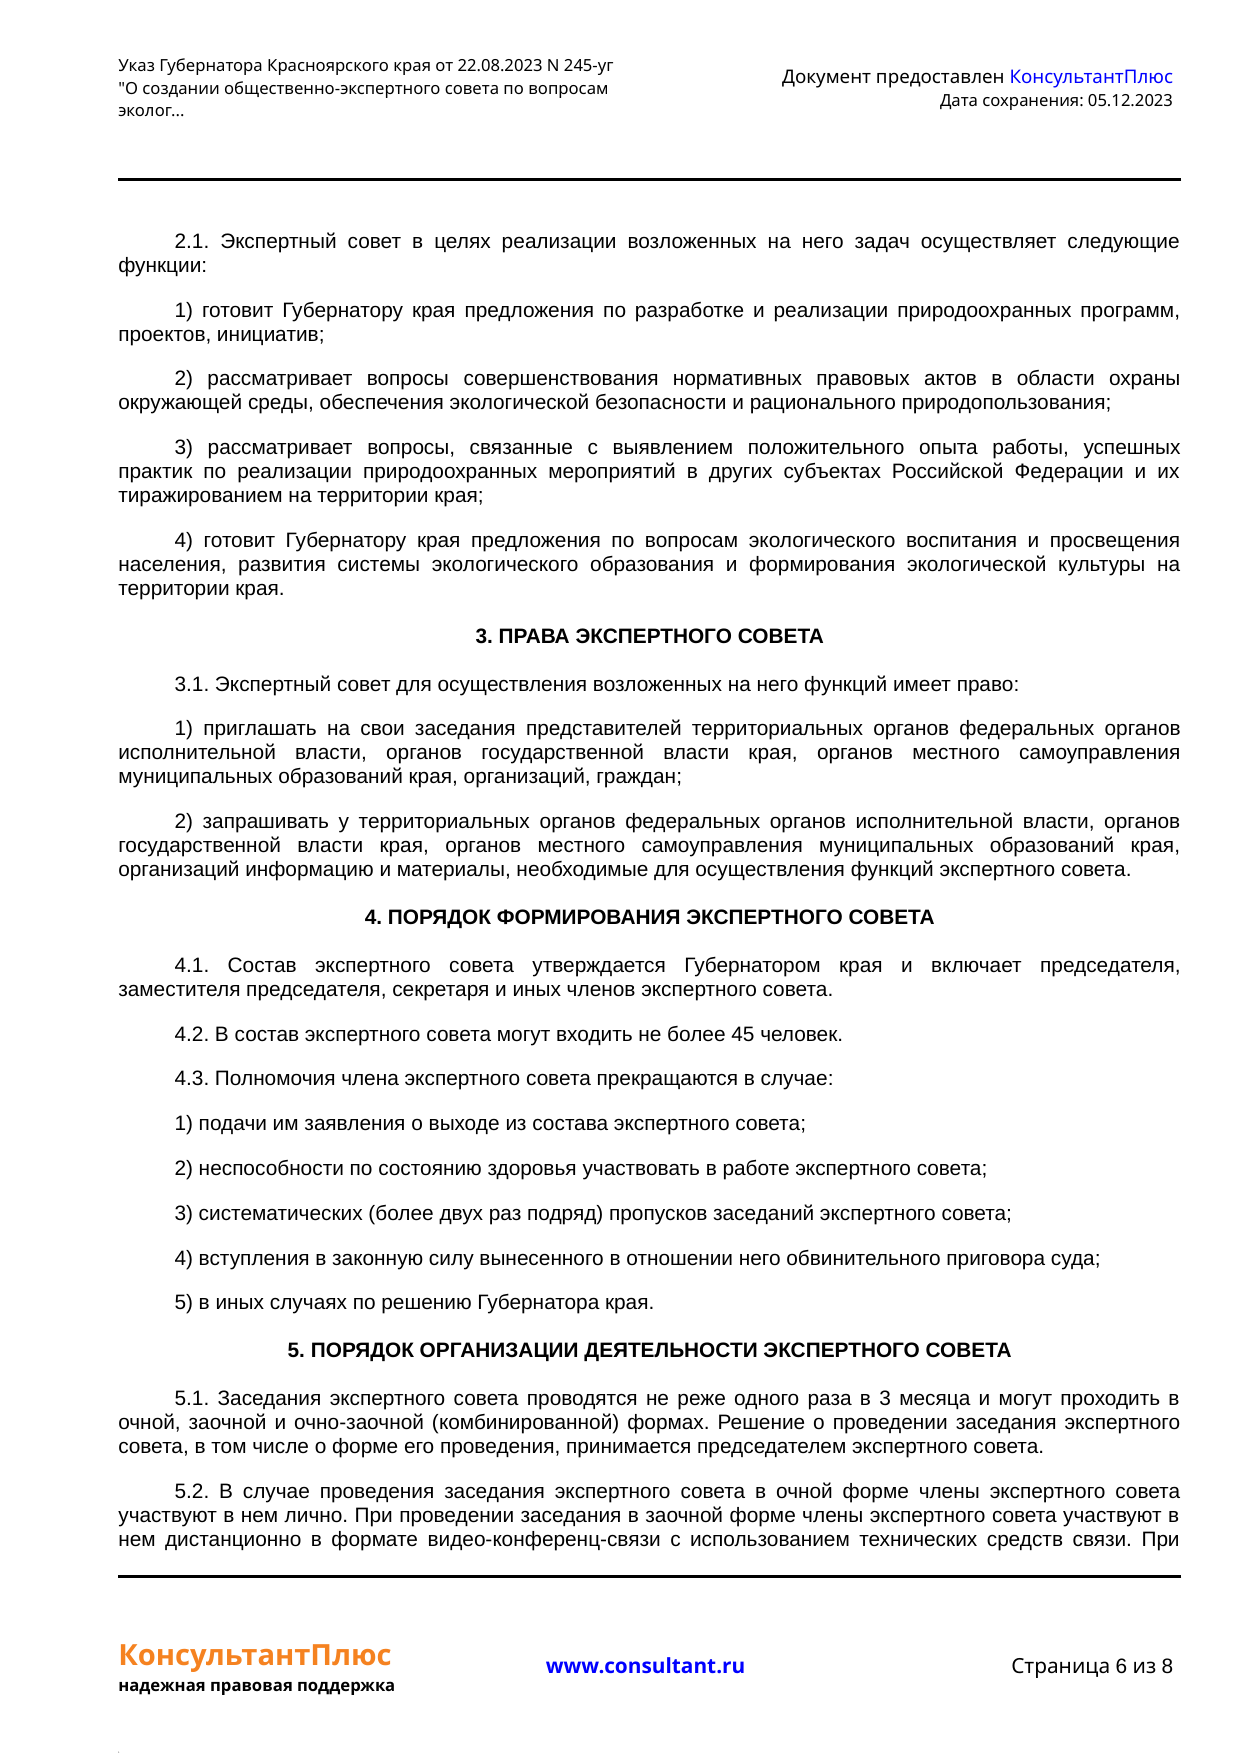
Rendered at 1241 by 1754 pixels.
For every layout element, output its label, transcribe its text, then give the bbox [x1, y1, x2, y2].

text 2) неспособности по состоянию здоровья участвовать в работе экспертного совета; [118, 1156, 1181, 1180]
text 3) рассматривает вопросы, связанные с выявлением положительного опыта работы, успешных практик по реализации природоохранных мероприятий в других субъектах Российской Федерации и их тиражированием на территории края; [118, 435, 1181, 507]
title 3. ПРАВА ЭКСПЕРТНОГО СОВЕТА [118, 623, 1181, 647]
text 3.1. Экспертный совет для осуществления возложенных на него функций имеет право: [118, 671, 1181, 695]
text 4) вступления в законную силу вынесенного в отношении него обвинительного приговора суда; [118, 1245, 1181, 1269]
title 5. ПОРЯДОК ОРГАНИЗАЦИИ ДЕЯТЕЛЬНОСТИ ЭКСПЕРТНОГО СОВЕТА [118, 1338, 1181, 1362]
text 4.2. В состав экспертного совета могут входить не более 45 человек. [118, 1021, 1181, 1045]
text 2) запрашивать у территориальных органов федеральных органов исполнительной власти, органов государственной власти края, органов местного самоуправления муниципальных образований края, организаций информацию и материалы, необходимые для осуществления функций экспертного совета. [118, 809, 1181, 881]
text 4.1. Состав экспертного совета утверждается Губернатором края и включает председателя, заместителя председателя, секретаря и иных членов экспертного совета. [118, 953, 1181, 1001]
text 1) приглашать на свои заседания представителей территориальных органов федеральных органов исполнительной власти, органов государственной власти края, органов местного самоуправления муниципальных образований края, организаций, граждан; [118, 716, 1181, 788]
text 2) рассматривает вопросы совершенствования нормативных правовых актов в области охраны окружающей среды, обеспечения экологической безопасности и рационального природопользования; [118, 366, 1181, 414]
text 3) систематических (более двух раз подряд) пропусков заседаний экспертного совета; [118, 1201, 1181, 1224]
text 5) в иных случаях по решению Губернатора края. [118, 1290, 1181, 1314]
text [118, 1479, 1181, 1551]
text 4.3. Полномочия члена экспертного совета прекращаются в случае: [118, 1066, 1181, 1090]
text 4) готовит Губернатору края предложения по вопросам экологического воспитания и просвещения населения, развития системы экологического образования и формирования экологической культуры на территории края. [118, 528, 1181, 599]
text 2.1. Экспертный совет в целях реализации возложенных на него задач осуществляет следующие функции: [118, 229, 1181, 277]
title 4. ПОРЯДОК ФОРМИРОВАНИЯ ЭКСПЕРТНОГО СОВЕТА [118, 905, 1181, 929]
text 1) готовит Губернатору края предложения по разработке и реализации природоохранных программ, проектов, инициатив; [118, 297, 1181, 345]
text 5.1. Заседания экспертного совета проводятся не реже одного раза в 3 месяца и могут проходить в очной, заочной и очно-заочной (комбинированной) формах. Решение о проведении заседания экспертного совета, в том числе о форме его проведения, принимается председателем экспертного совета. [118, 1386, 1181, 1458]
text 1) подачи им заявления о выходе из состава экспертного совета; [118, 1111, 1181, 1135]
